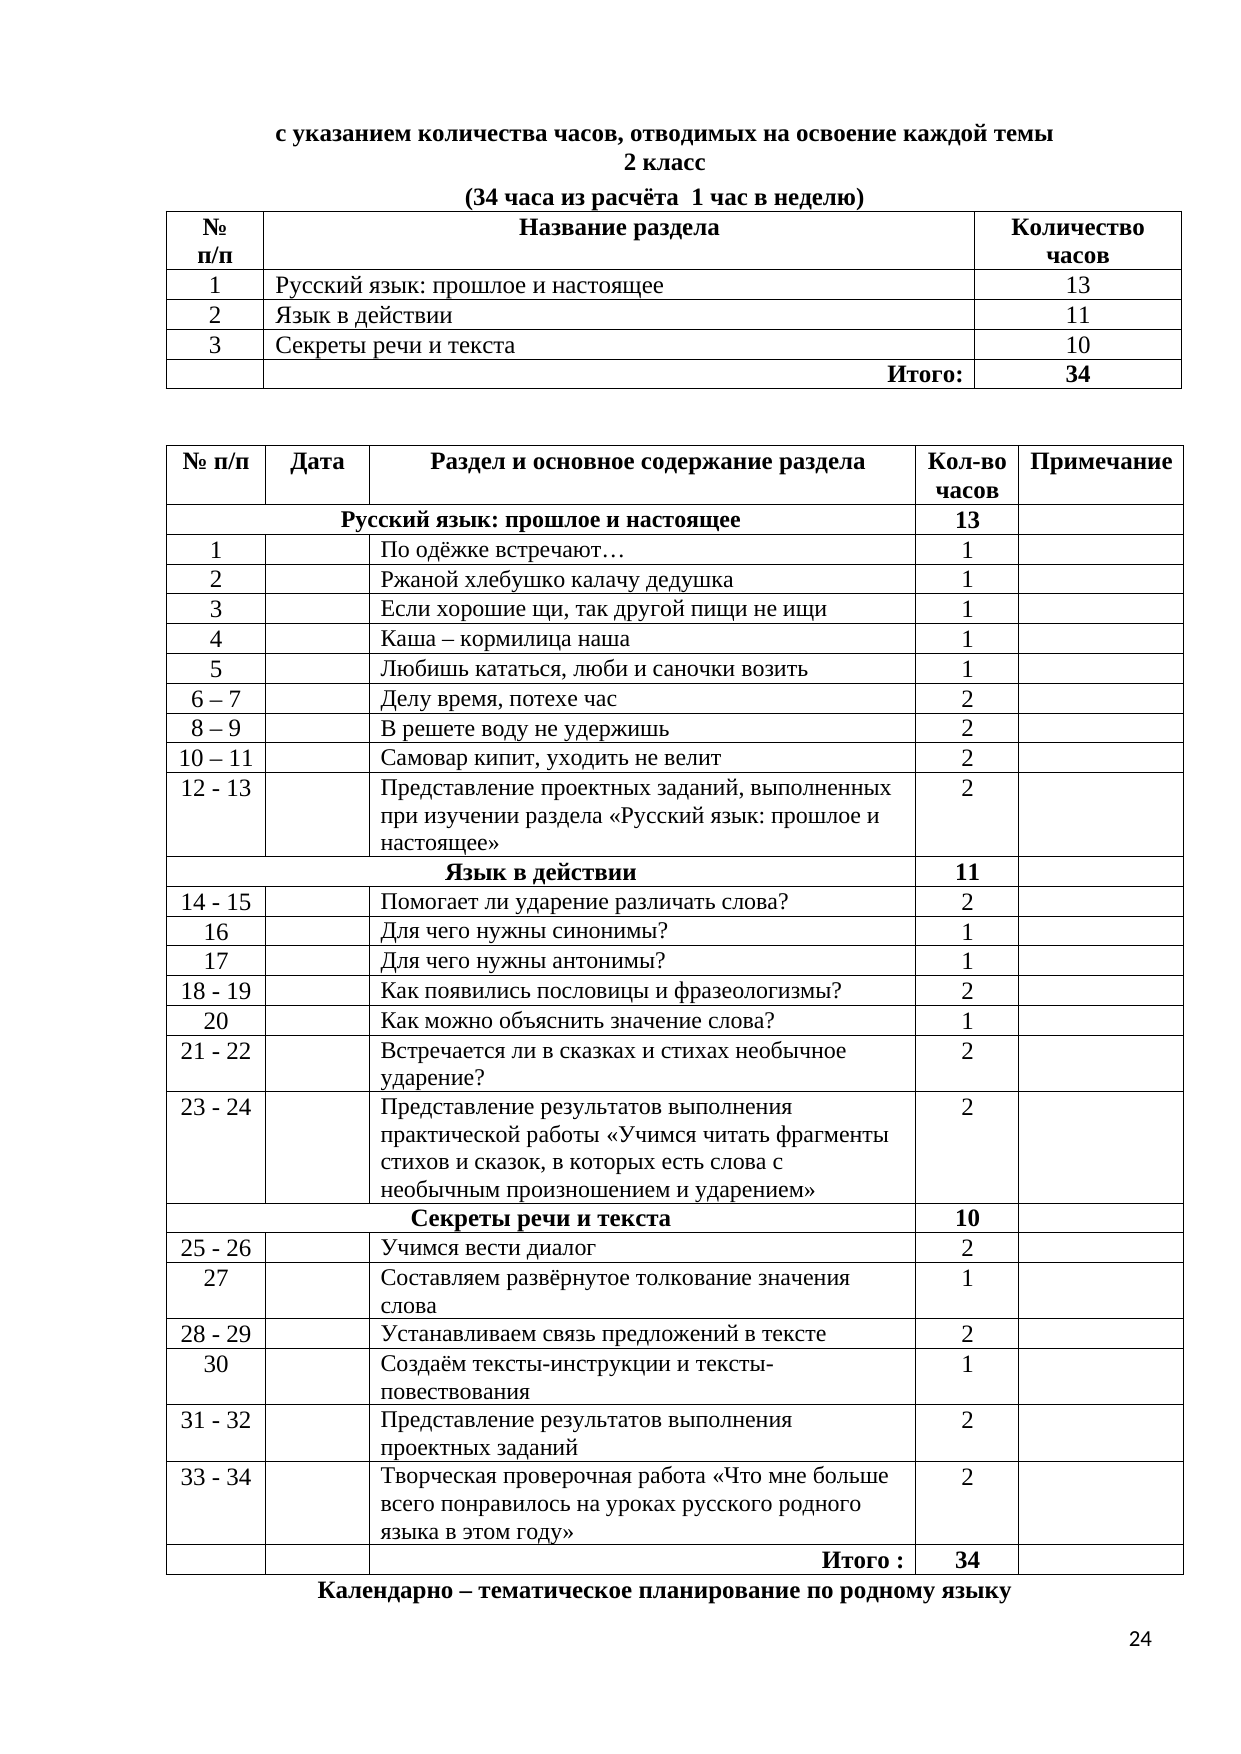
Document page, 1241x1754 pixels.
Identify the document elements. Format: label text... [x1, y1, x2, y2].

table_cell [1019, 565, 1183, 593]
table_cell Ржаной хлебушко калачу дедушка [370, 565, 915, 593]
table_cell Секреты речи и текста [167, 1204, 915, 1232]
table_cell Встречается ли в сказках и стихах необычное ударение? [370, 1036, 915, 1091]
table_cell Составляем развёрнутое толкование значения слова [370, 1263, 915, 1318]
table_cell Создаём тексты-инструкции и тексты-повествования [370, 1349, 915, 1404]
table_cell [266, 1006, 369, 1035]
table_cell 28 - 29 [167, 1319, 265, 1348]
table_cell Каша – кормилица наша [370, 624, 915, 653]
table_cell [1019, 1349, 1183, 1404]
table_header Кол-во часов [916, 446, 1018, 504]
text (34 часа из расчёта 1 час в неделю) [177, 182, 1152, 211]
table_cell [266, 1349, 369, 1404]
table_cell [1019, 917, 1183, 945]
table_header № п/п [167, 446, 265, 504]
table_cell 16 [167, 917, 265, 945]
table_cell [1019, 535, 1183, 563]
table_cell 1 [916, 1006, 1018, 1035]
table_cell 23 - 24 [167, 1092, 265, 1202]
table_cell [1019, 1204, 1183, 1232]
table_cell [266, 1233, 369, 1262]
table_cell [1019, 505, 1183, 534]
table_cell [167, 1545, 265, 1574]
table_cell [266, 1462, 369, 1544]
table_cell 34 [975, 360, 1181, 388]
table_cell Секреты речи и текста [264, 330, 974, 358]
table_cell 17 [167, 946, 265, 975]
text Календарно – тематическое планирование по родному языку [177, 1575, 1152, 1604]
table_cell [1019, 684, 1183, 712]
table_cell 2 [916, 773, 1018, 856]
table_cell Итого: [264, 360, 974, 388]
table_cell [1019, 654, 1183, 683]
table_cell 1 [916, 946, 1018, 975]
table_header Дата [266, 446, 369, 504]
table_cell [1019, 624, 1183, 653]
table_cell 2 [167, 300, 263, 329]
table_cell 1 [916, 624, 1018, 653]
table_cell 2 [916, 1092, 1018, 1202]
table_cell [266, 946, 369, 975]
table_cell [167, 360, 263, 388]
table_cell 11 [916, 857, 1018, 886]
table_cell [1019, 946, 1183, 975]
table_cell Представление результатов выполнения практической работы «Учимся читать фрагменты стихов и сказок, в которых есть слова с необычным произношением и ударением» [370, 1092, 915, 1202]
table_cell 12 - 13 [167, 773, 265, 856]
table_cell [1019, 1263, 1183, 1318]
table_cell 1 [916, 1263, 1018, 1318]
table_cell 11 [975, 300, 1181, 329]
table_cell Для чего нужны антонимы? [370, 946, 915, 975]
table_cell 18 - 19 [167, 976, 265, 1005]
table_cell По одёжке встречают… [370, 535, 915, 563]
table_cell 20 [167, 1006, 265, 1035]
table_cell Представление результатов выполнения проектных заданий [370, 1405, 915, 1461]
table_cell [1019, 1545, 1183, 1574]
table_cell 1 [916, 917, 1018, 945]
table_cell [266, 1092, 369, 1202]
table_cell [266, 917, 369, 945]
table_header Количество часов [975, 212, 1181, 269]
table_cell [266, 535, 369, 563]
table_cell 4 [167, 624, 265, 653]
table_cell 2 [916, 1462, 1018, 1544]
table_cell Язык в действии [167, 857, 915, 886]
table_cell 13 [916, 505, 1018, 534]
table_cell [266, 1405, 369, 1461]
table_cell [1019, 1036, 1183, 1091]
table_cell [1019, 594, 1183, 623]
table_cell [266, 714, 369, 742]
table_cell [266, 1036, 369, 1091]
table_cell 1 [167, 535, 265, 563]
table_cell 1 [916, 1349, 1018, 1404]
table_cell 2 [916, 1319, 1018, 1348]
table_cell 10 [975, 330, 1181, 358]
table_cell Как можно объяснить значение слова? [370, 1006, 915, 1035]
table_cell [266, 743, 369, 772]
table_cell 2 [916, 1405, 1018, 1461]
table_cell 1 [916, 654, 1018, 683]
table_cell В решете воду не удержишь [370, 714, 915, 742]
table_cell [266, 887, 369, 916]
table_cell 30 [167, 1349, 265, 1404]
table_cell Помогает ли ударение различать слова? [370, 887, 915, 916]
table_cell [1019, 976, 1183, 1005]
table_cell 2 [167, 565, 265, 593]
table_cell 31 - 32 [167, 1405, 265, 1461]
table_header Раздел и основное содержание раздела [370, 446, 915, 504]
table_cell Русский язык: прошлое и настоящее [167, 505, 915, 534]
table_cell 10 [916, 1204, 1018, 1232]
table_cell Русский язык: прошлое и настоящее [264, 270, 974, 299]
table_cell 5 [167, 654, 265, 683]
table_cell [266, 594, 369, 623]
table_cell 6 – 7 [167, 684, 265, 712]
table_cell Учимся вести диалог [370, 1233, 915, 1262]
table_cell 2 [916, 714, 1018, 742]
table_cell 2 [916, 887, 1018, 916]
table_cell [1019, 773, 1183, 856]
table_cell [266, 1319, 369, 1348]
table_cell [266, 565, 369, 593]
table_cell 2 [916, 743, 1018, 772]
table_cell [1019, 887, 1183, 916]
table_cell 2 [916, 976, 1018, 1005]
table_cell Если хорошие щи, так другой пищи не ищи [370, 594, 915, 623]
table_cell [266, 1263, 369, 1318]
table_header Название раздела [264, 212, 974, 269]
table_cell 14 - 15 [167, 887, 265, 916]
table_cell 1 [916, 565, 1018, 593]
table_cell 10 – 11 [167, 743, 265, 772]
table_cell 3 [167, 594, 265, 623]
table_cell 1 [167, 270, 263, 299]
table_cell [1019, 1405, 1183, 1461]
table_cell [266, 773, 369, 856]
table_cell 2 [916, 684, 1018, 712]
table_cell 33 - 34 [167, 1462, 265, 1544]
table_cell Язык в действии [264, 300, 974, 329]
table_cell 1 [916, 535, 1018, 563]
table_cell Делу время, потехе час [370, 684, 915, 712]
table_cell [1019, 1092, 1183, 1202]
table_cell [1019, 1006, 1183, 1035]
table_header Примечание [1019, 446, 1183, 504]
table_cell 1 [916, 594, 1018, 623]
table_cell Самовар кипит, уходить не велит [370, 743, 915, 772]
table_cell Для чего нужны синонимы? [370, 917, 915, 945]
table_header № п/п [167, 212, 263, 269]
table_cell [266, 1545, 369, 1574]
table_cell Как появились пословицы и фразеологизмы? [370, 976, 915, 1005]
table_cell 34 [916, 1545, 1018, 1574]
table_cell 27 [167, 1263, 265, 1318]
table_cell [266, 684, 369, 712]
table_cell Творческая проверочная работа «Что мне больше всего понравилось на уроках русского родного языка в этом году» [370, 1462, 915, 1544]
text с указанием количества часов, отводимых на освоение каждой темы [177, 118, 1152, 147]
table_cell [266, 976, 369, 1005]
table_cell [1019, 714, 1183, 742]
table_cell [266, 654, 369, 683]
table_cell 25 - 26 [167, 1233, 265, 1262]
table_cell 13 [975, 270, 1181, 299]
table_cell [1019, 743, 1183, 772]
table_cell 2 [916, 1036, 1018, 1091]
table_cell Представление проектных заданий, выполненных при изучении раздела «Русский язык: прошлое и настоящее» [370, 773, 915, 856]
table_cell [1019, 1462, 1183, 1544]
text 2 класс [177, 147, 1152, 176]
table_cell 3 [167, 330, 263, 358]
table_cell Любишь кататься, люби и саночки возить [370, 654, 915, 683]
table_cell 21 - 22 [167, 1036, 265, 1091]
table_cell [1019, 857, 1183, 886]
table_cell [1019, 1319, 1183, 1348]
table_cell [266, 624, 369, 653]
table_cell 8 – 9 [167, 714, 265, 742]
table_cell [1019, 1233, 1183, 1262]
table_cell Итого : [370, 1545, 915, 1574]
table_cell 2 [916, 1233, 1018, 1262]
table_cell Устанавливаем связь предложений в тексте [370, 1319, 915, 1348]
